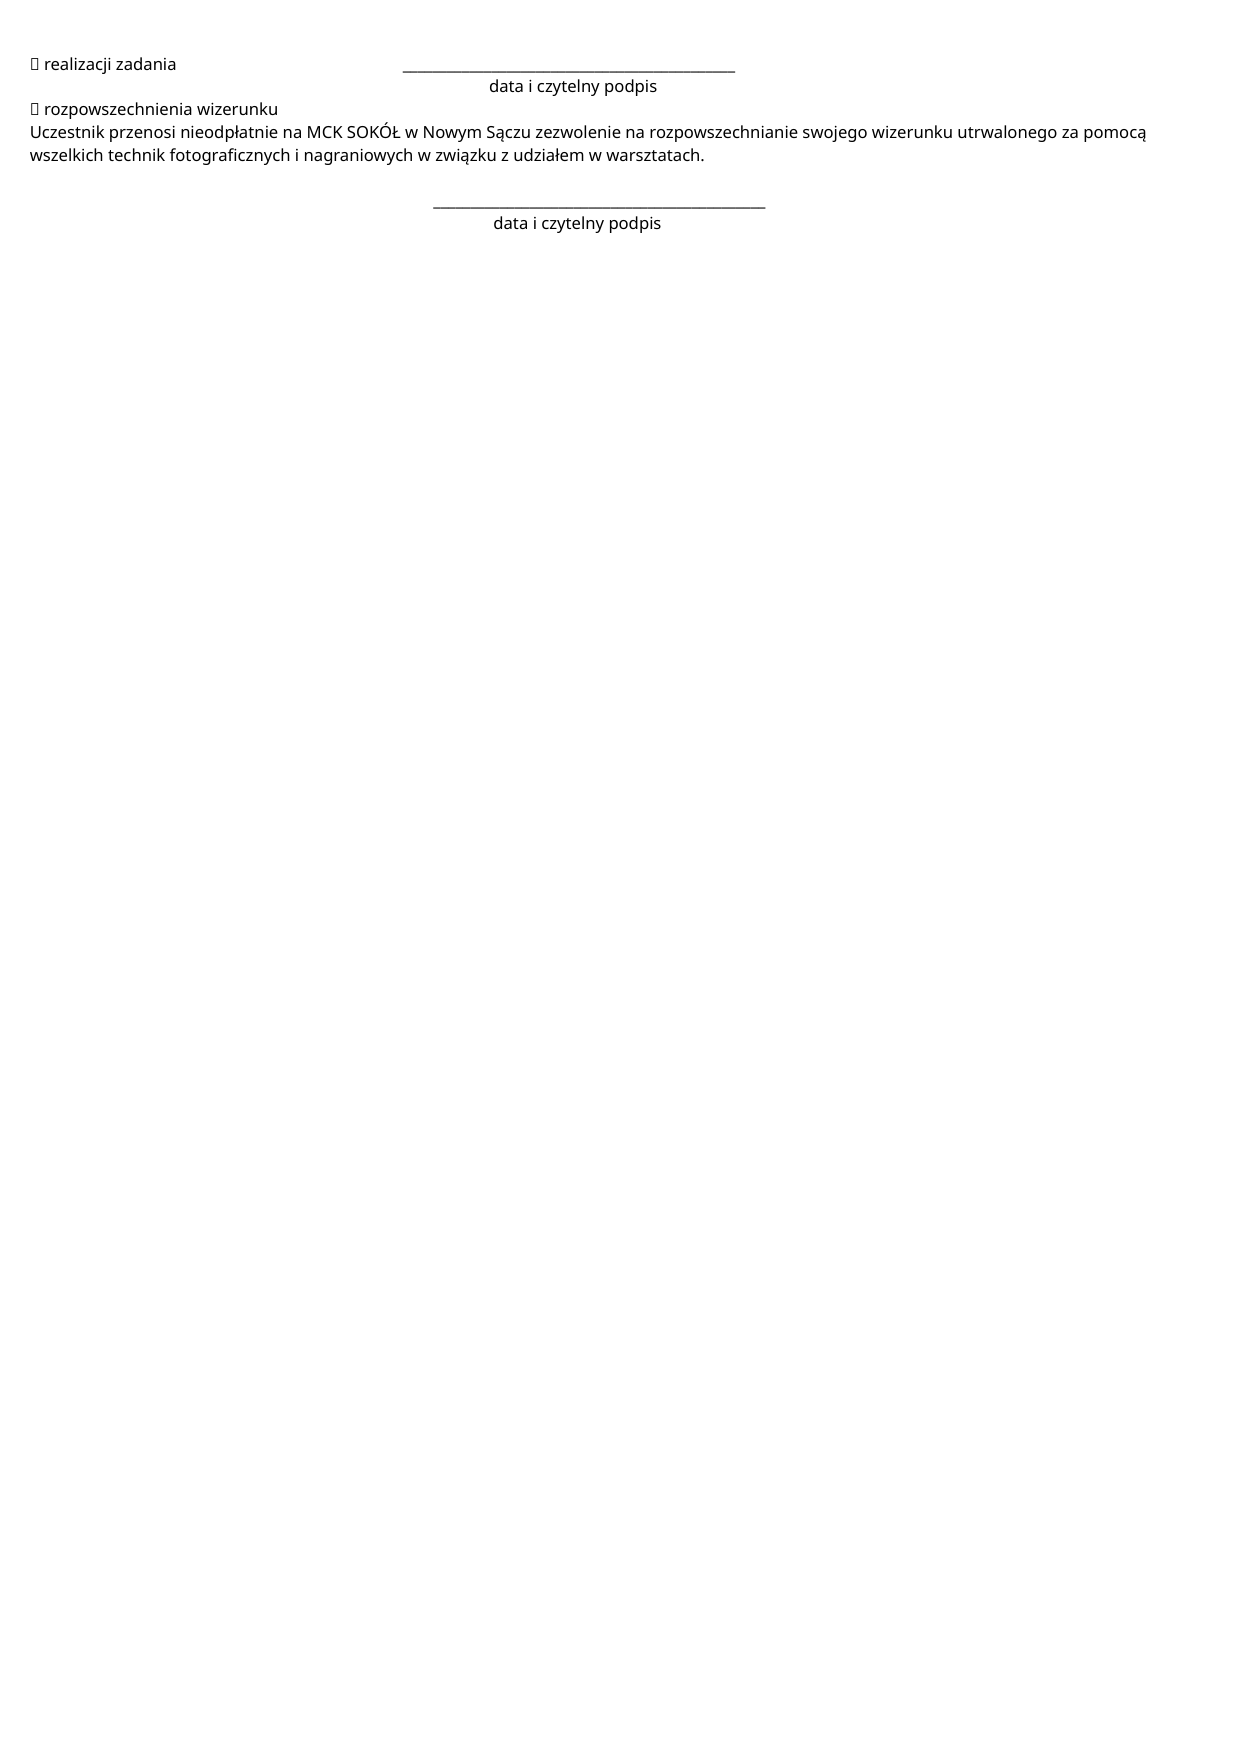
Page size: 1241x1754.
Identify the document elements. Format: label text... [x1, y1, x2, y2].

text data i czytelny podpis [29, 75, 1211, 98]
text  rozpowszechnienia wizerunku [29, 98, 1211, 120]
text data i czytelny podpis [29, 211, 1211, 234]
text _____________________________________________ [29, 188, 1211, 211]
text  realizacji zadania _____________________________________________ [29, 52, 1211, 75]
text Uczestnik przenosi nieodpłatnie na MCK SOKÓŁ w Nowym Sączu zezwolenie na rozpowszechnianie swojego wizerunku utrwalonego za pomocą wszelkich technik fotograficznych i nagraniowych w związku z udziałem w warsztatach. [29, 120, 1211, 166]
